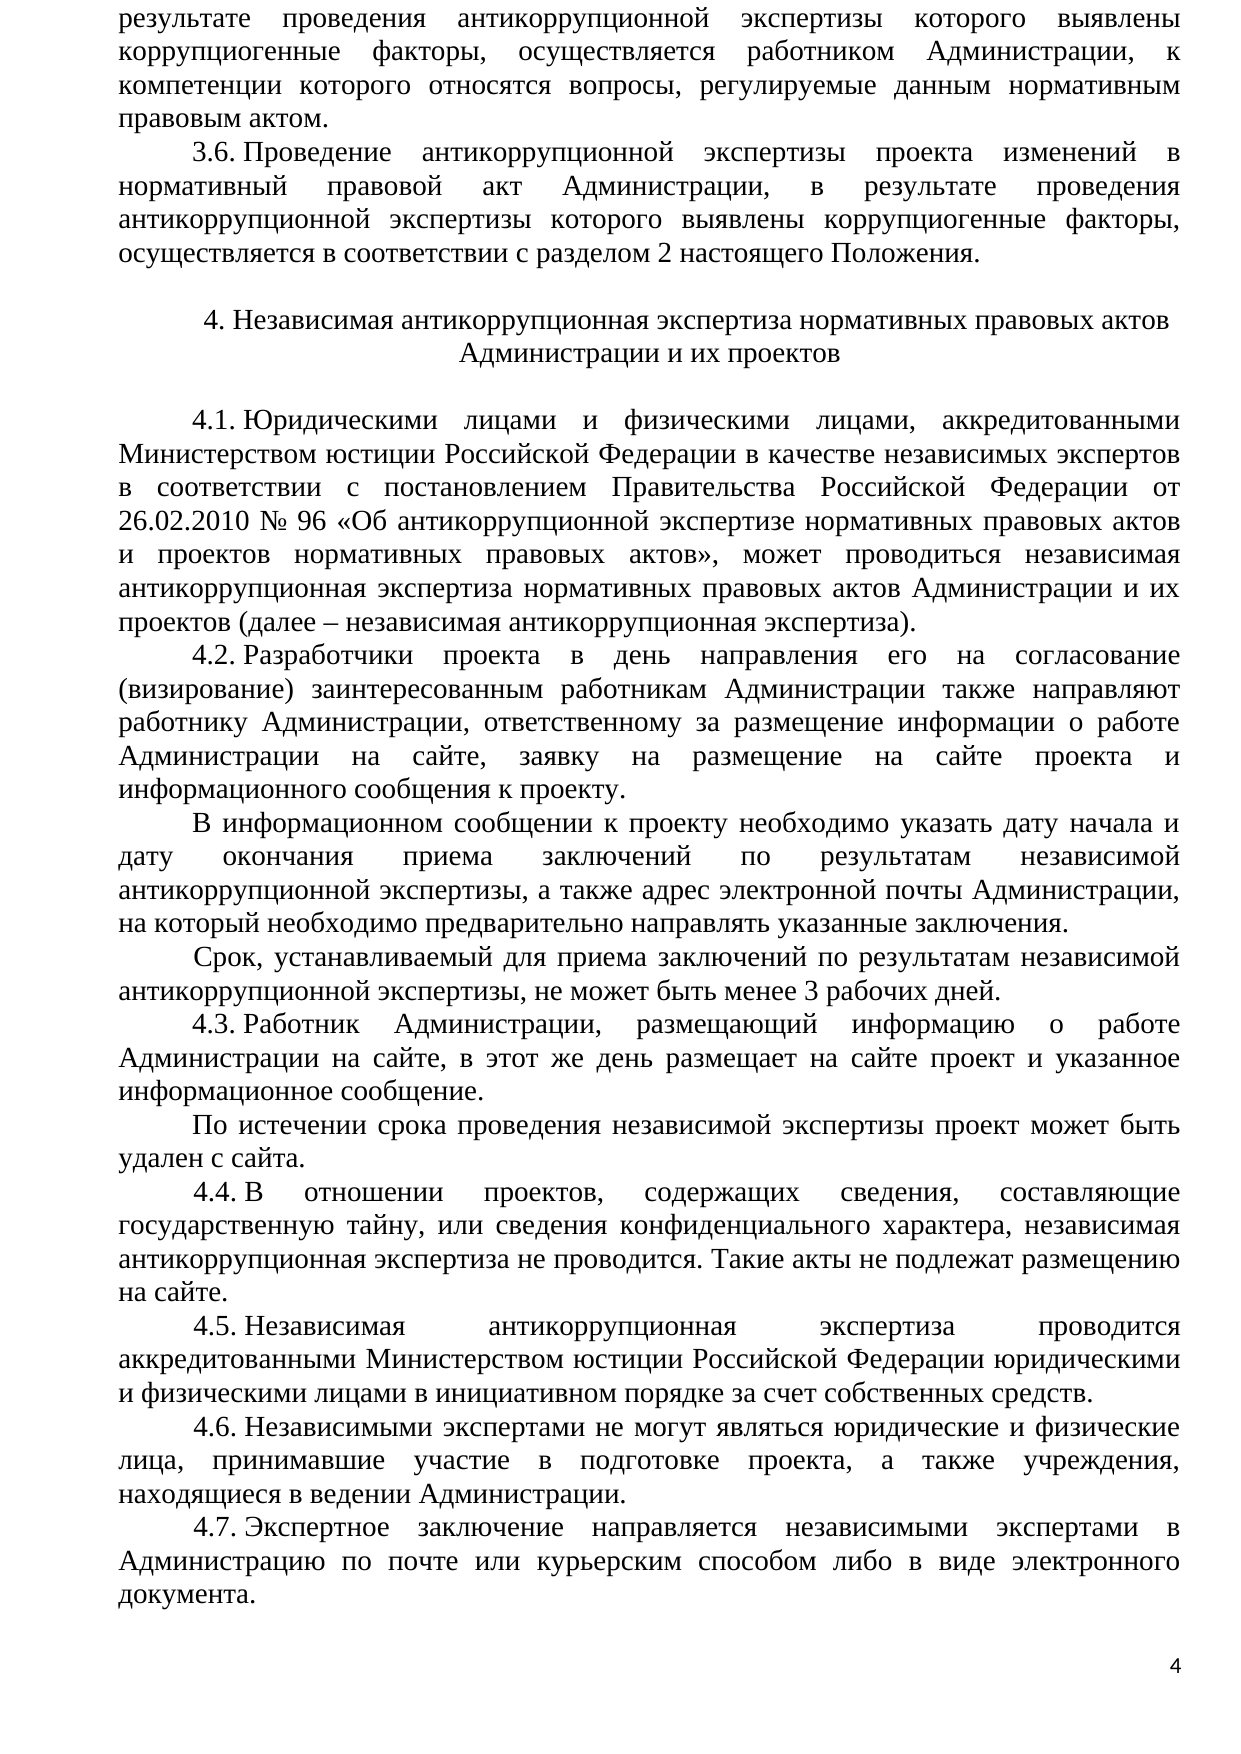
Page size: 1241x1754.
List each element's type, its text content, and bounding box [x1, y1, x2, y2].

text 4.6. Независимыми экспертами не могут являться юридические и физические лица, принимавшие участие в подготовке проекта, а также учреждения, находящиеся в ведении Администрации. [118, 1409, 1181, 1509]
text 3.6. Проведение антикоррупционной экспертизы проекта изменений в нормативный правовой акт Администрации, в результате проведения антикоррупционной экспертизы которого выявлены коррупциогенные факторы, осуществляется в соответствии с разделом 2 настоящего Положения. [118, 134, 1181, 268]
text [118, 0, 1181, 134]
text 4.1. Юридическими лицами и физическими лицами, аккредитованными Министерством юстиции Российской Федерации в качестве независимых экспертов в соответствии с постановлением Правительства Российской Федерации от 26.02.2010 № 96 «Об антикоррупционной экспертизе нормативных правовых актов и проектов нормативных правовых актов», может проводиться независимая антикоррупционная экспертиза нормативных правовых актов Администрации и их проектов (далее – независимая антикоррупционная экспертиза). [118, 402, 1181, 637]
text В информационном сообщении к проекту необходимо указать дату начала и дату окончания приема заключений по результатам независимой антикоррупционной экспертизы, а также адрес электронной почты Администрации, на который необходимо предварительно направлять указанные заключения. [118, 805, 1181, 939]
text 4. Независимая антикоррупционная экспертиза нормативных правовых актов Администрации и их проектов [118, 302, 1181, 369]
text 4.2. Разработчики проекта в день направления его на согласование (визирование) заинтересованным работникам Администрации также направляют работнику Администрации, ответственному за размещение информации о работе Администрации на сайте, заявку на размещение на сайте проекта и информационного сообщения к проекту. [118, 637, 1181, 805]
text По истечении срока проведения независимой экспертизы проект может быть удален с сайта. [118, 1107, 1181, 1174]
text 4.7. Экспертное заключение направляется независимыми экспертами в Администрацию по почте или курьерским способом либо в виде электронного документа. [118, 1509, 1181, 1610]
text 4.5. Независимая антикоррупционная экспертиза проводится аккредитованными Министерством юстиции Российской Федерации юридическими и физическими лицами в инициативном порядке за счет собственных средств. [118, 1308, 1181, 1409]
text 4.4. В отношении проектов, содержащих сведения, составляющие государственную тайну, или сведения конфиденциального характера, независимая антикоррупционная экспертиза не проводится. Такие акты не подлежат размещению на сайте. [118, 1174, 1181, 1308]
text Срок, устанавливаемый для приема заключений по результатам независимой антикоррупционной экспертизы, не может быть менее 3 рабочих дней. [118, 939, 1181, 1006]
text 4.3. Работник Администрации, размещающий информацию о работе Администрации на сайте, в этот же день размещает на сайте проект и указанное информационное сообщение. [118, 1006, 1181, 1107]
